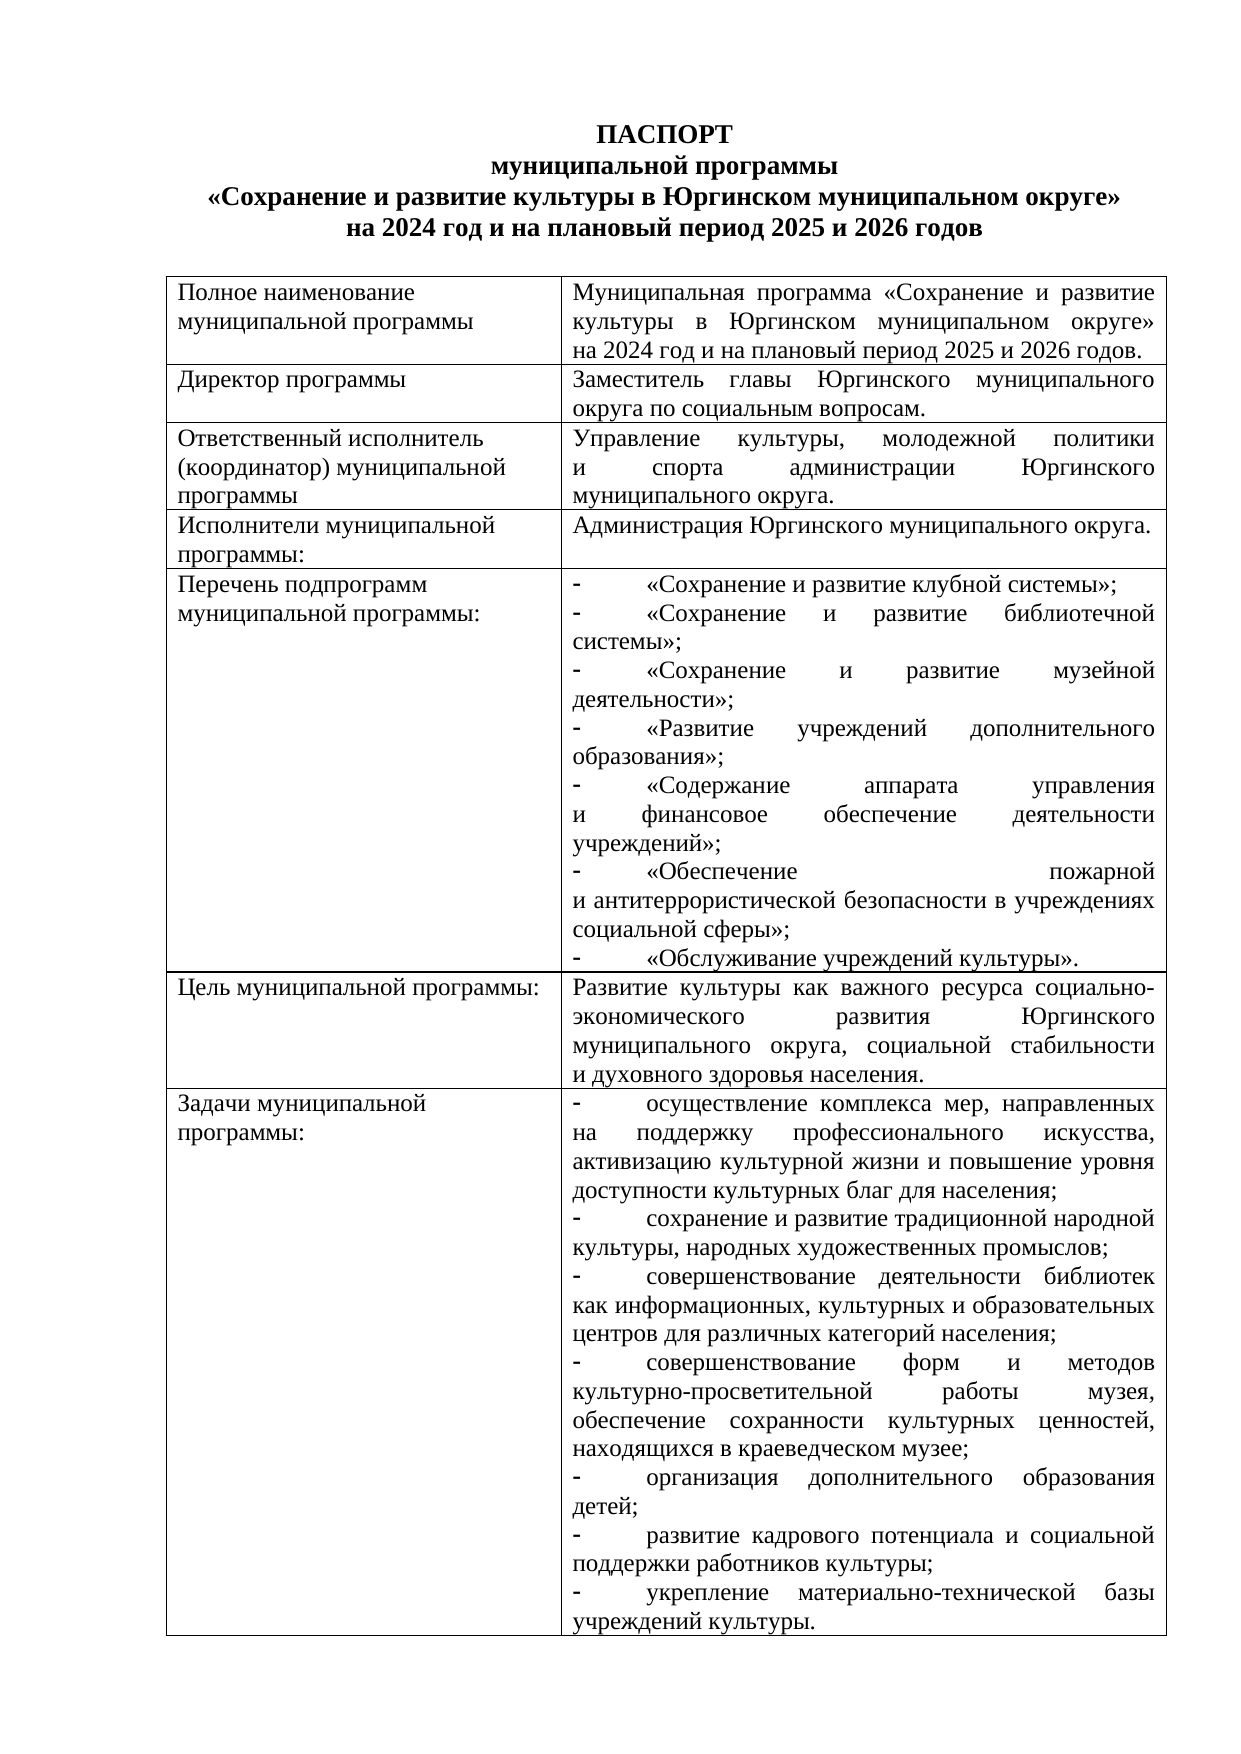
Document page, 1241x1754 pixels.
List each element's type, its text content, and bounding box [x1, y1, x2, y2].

table_cell Администрация Юргинского муниципального округа. [562, 510, 1166, 568]
table_cell Директор программы [167, 365, 561, 422]
table_cell Управление культуры, молодежной политики и спорта администрации Юргинского муниципального округа. [562, 423, 1166, 509]
table_cell Задачи муниципальной программы: [167, 1089, 561, 1635]
text на 2024 год и на плановый период 2025 и 2026 годов [177, 212, 1152, 243]
table_cell Перечень подпрограмм муниципальной программы: [167, 569, 561, 971]
table_cell Развитие культуры как важного ресурса социально-экономического развития Юргинского муниципального округа, социальной стабильности и духовного здоровья населения. [562, 973, 1166, 1087]
table_cell «Сохранение и развитие клубной системы»; «Сохранение и развитие библиотечной системы»; «Сохранение и развитие музейной деятельности»; «Развитие учреждений дополнительного образования»; «Содержание аппарата управления и финансовое обеспечение деятельности учреждений»; «Обеспечение пожарной и антитеррористической безопасности в учреждениях социальной сферы»; «Обслуживание учреждений культуры». [562, 569, 1166, 971]
text ПАСПОРТ [177, 118, 1152, 149]
table_cell Ответственный исполнитель (координатор) муниципальной программы [167, 423, 561, 509]
table_cell Исполнители муниципальной программы: [167, 510, 561, 568]
table_header Муниципальная программа «Сохранение и развитие культуры в Юргинском муниципальном округе» на 2024 год и на плановый период 2025 и 2026 годов. [562, 277, 1166, 363]
table_header Полное наименование муниципальной программы [167, 277, 561, 363]
text муниципальной программы [177, 149, 1152, 180]
text «Сохранение и развитие культуры в Юргинском муниципальном округе» [177, 180, 1152, 212]
table_cell Заместитель главы Юргинского муниципального округа по социальным вопросам. [562, 365, 1166, 422]
table_cell осуществление комплекса мер, направленных на поддержку профессионального искусства, активизацию культурной жизни и повышение уровня доступности культурных благ для населения; сохранение и развитие традиционной народной культуры, народных художественных промыслов; совершенствование деятельности библиотек как информационных, культурных и образовательных центров для различных категорий населения; совершенствование форм и методов культурно-просветительной работы музея, обеспечение сохранности культурных ценностей, находящихся в краеведческом музее; организация дополнительного образования детей; развитие кадрового потенциала и социальной поддержки работников культуры; укрепление материально-технической базы учреждений культуры. [562, 1089, 1166, 1635]
table_cell Цель муниципальной программы: [167, 973, 561, 1087]
